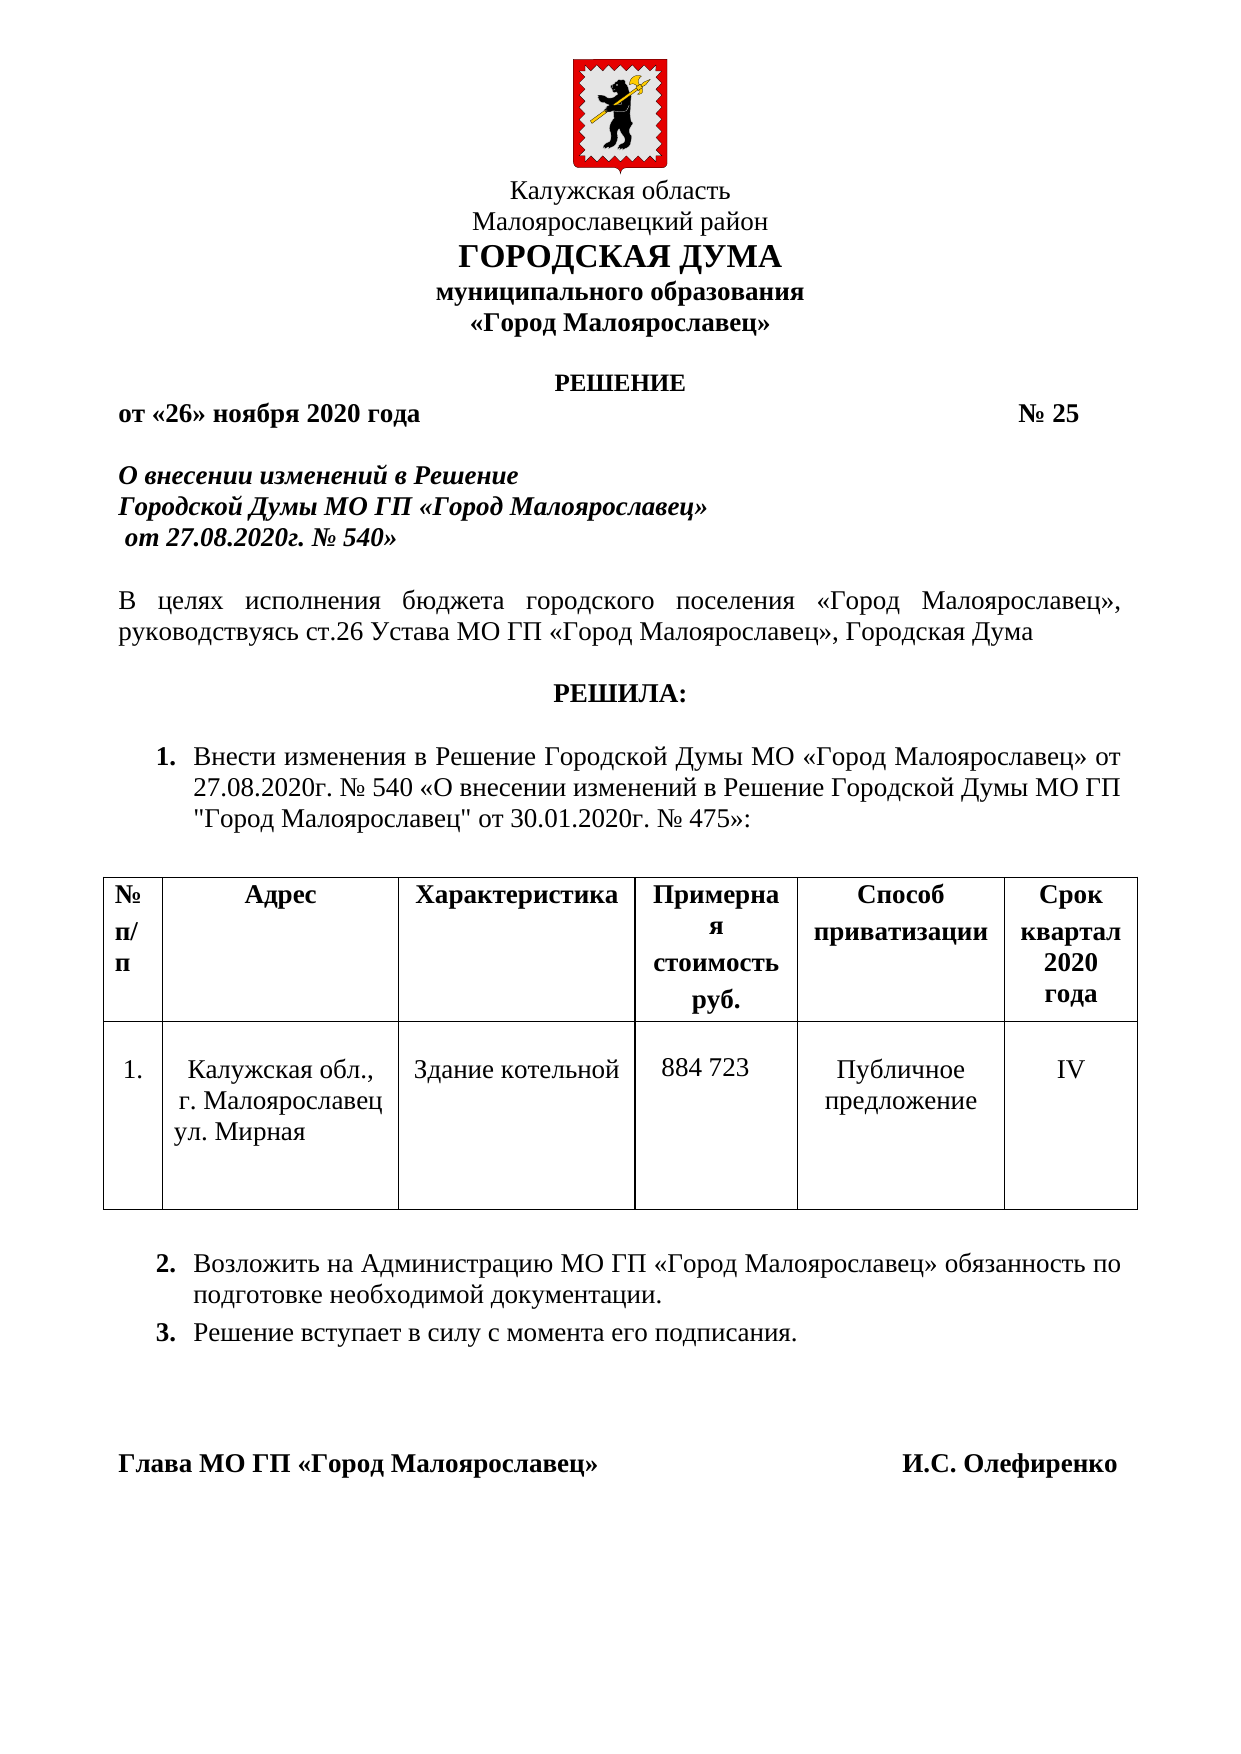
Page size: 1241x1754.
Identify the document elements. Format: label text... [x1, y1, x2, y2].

table_header Способ приватизации [798, 878, 1004, 1021]
table_header Адрес [163, 878, 398, 1021]
list Возложить на Администрацию МО ГП «Город Малоярославец» обязанность по подготовке необходимой документации. [156, 1247, 1122, 1310]
table_cell 884 723 [636, 1022, 797, 1209]
text «Город Малоярославец» [118, 306, 1122, 337]
table_header № п/п [104, 878, 162, 1021]
table_cell Калужская обл., г. Малоярославец ул. Мирная [163, 1022, 398, 1209]
list Решение вступает в силу с момента его подписания. [156, 1316, 1122, 1347]
table_cell Здание котельной [399, 1022, 634, 1209]
table_cell 1. [104, 1022, 162, 1209]
text Глава МО ГП «Город Малоярославец» И.С. Олефиренко [118, 1447, 1122, 1478]
text ГОРОДСКАЯ ДУМА [118, 236, 1122, 275]
table_header Срок квартал 2020 года [1005, 878, 1137, 1021]
text муниципального образования [118, 275, 1122, 306]
list Внести изменения в Решение Городской Думы МО «Город Малоярославец» от 27.08.2020г. № 540 «О внесении изменений в Решение Городской Думы МО ГП "Город Малоярославец" от 30.01.2020г. № 475»: [156, 739, 1122, 833]
text О внесении изменений в Решение [118, 459, 1122, 490]
text от 27.08.2020г. № 540» [118, 522, 1122, 553]
text РЕШЕНИЕ [118, 368, 1122, 397]
text Городской Думы МО ГП «Город Малоярославец» [118, 490, 1122, 522]
table_header Характеристика [399, 878, 634, 1021]
text РЕШИЛА: [118, 677, 1122, 708]
text Малоярославецкий район [118, 205, 1122, 236]
text Калужская область [118, 174, 1122, 205]
text от «26» ноября 2020 года № 25 [118, 397, 1122, 428]
text В целях исполнения бюджета городского поселения «Город Малоярославец», руководствуясь ст.26 Устава МО ГП «Город Малоярославец», Городская Дума [118, 584, 1122, 646]
table_cell IV [1005, 1022, 1137, 1209]
table_header Примерная стоимость руб. [636, 878, 797, 1021]
table_cell Публичное предложение [798, 1022, 1004, 1209]
